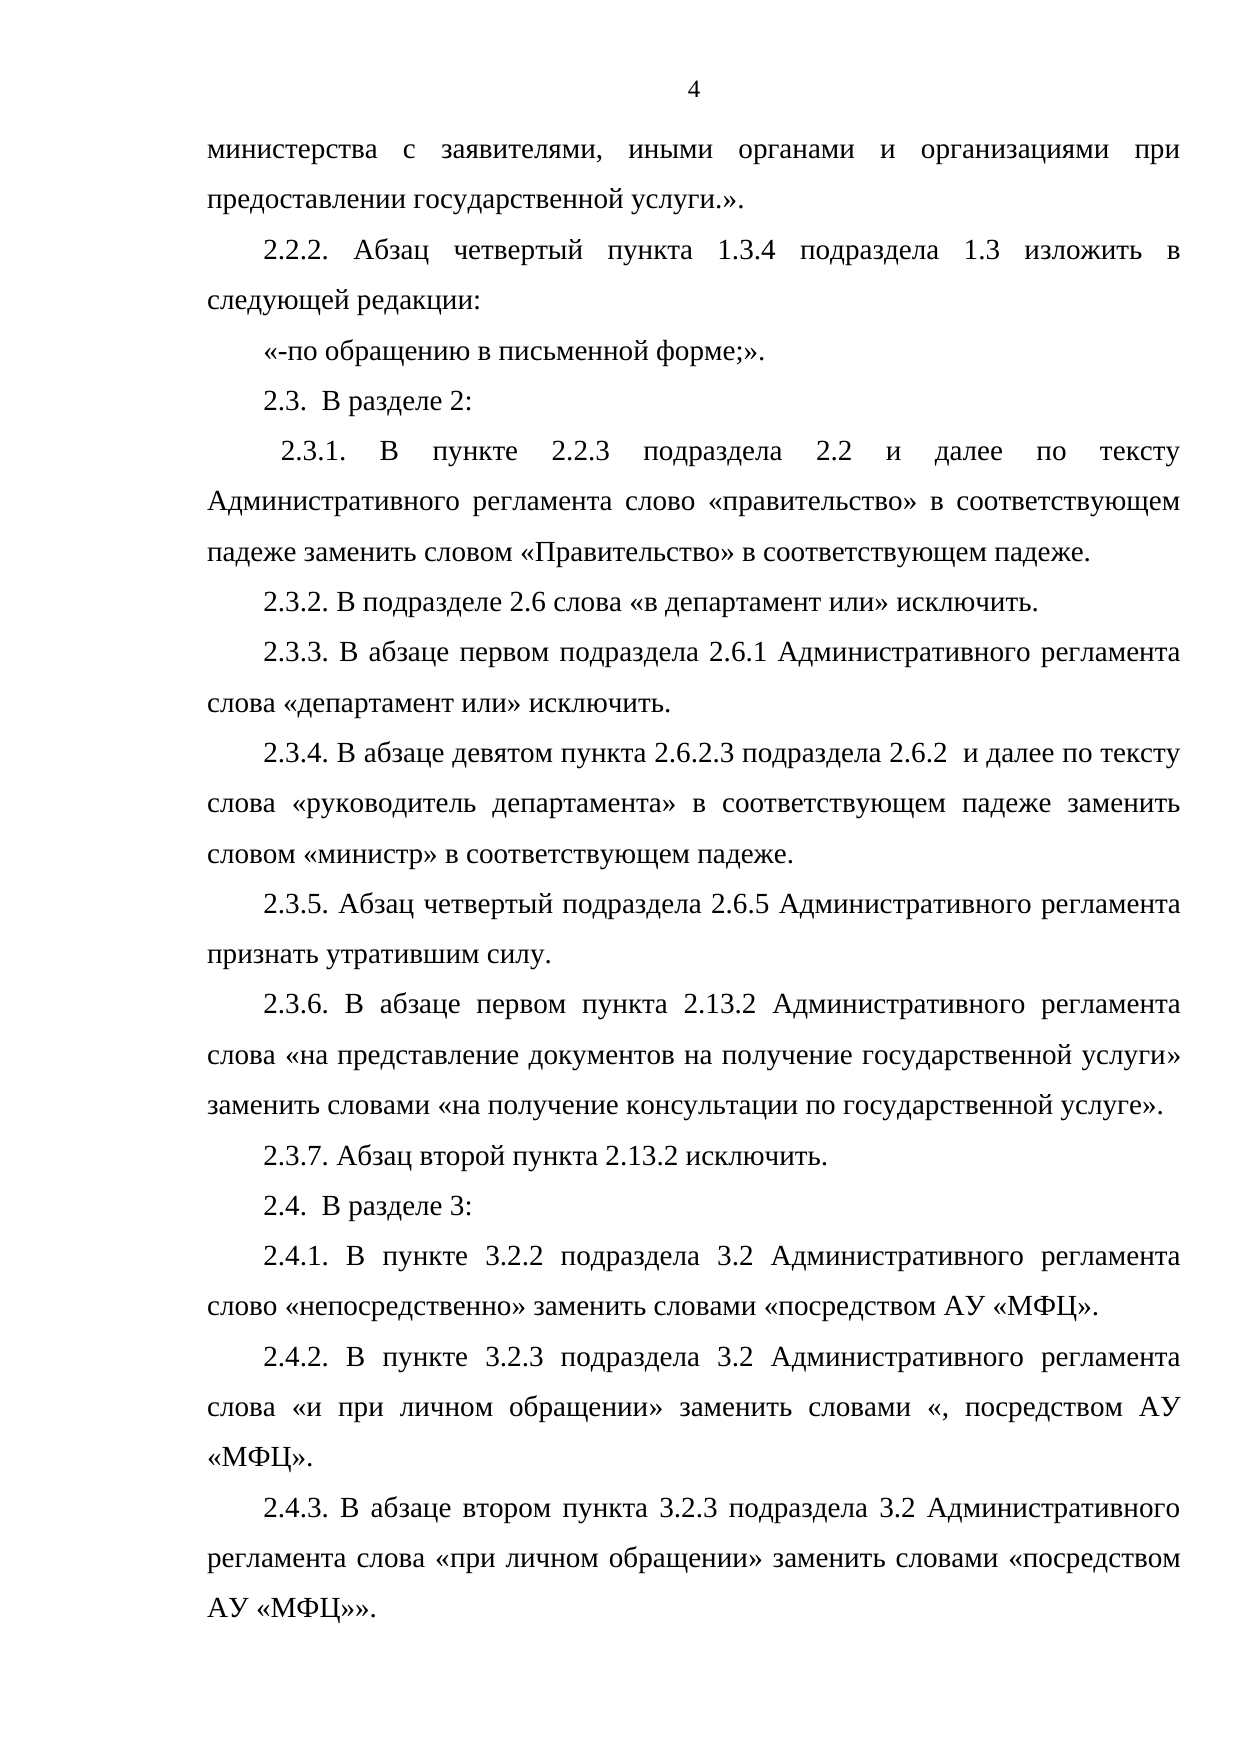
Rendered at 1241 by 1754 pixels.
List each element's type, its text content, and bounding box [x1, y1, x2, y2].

text 2.4. В разделе 3: [207, 1188, 1181, 1221]
text 2.3.7. Абзац второй пункта 2.13.2 исключить. [207, 1138, 1181, 1171]
text 2.3.6. В абзаце первом пункта 2.13.2 Административного регламента слова «на представление документов на получение государственной услуги» заменить словами «на получение консультации по государственной услуге». [207, 987, 1181, 1121]
text 2.4.1. В пункте 3.2.2 подраздела 3.2 Административного регламента слово «непосредственно» заменить словами «посредством АУ «МФЦ». [207, 1238, 1181, 1322]
text 2.4.3. В абзаце втором пункта 3.2.3 подраздела 3.2 Административного регламента слова «при личном обращении» заменить словами «посредством АУ «МФЦ»». [207, 1490, 1181, 1624]
text 2.3.1. В пункте 2.2.3 подраздела 2.2 и далее по тексту Административного регламента слово «правительство» в соответствующем падеже заменить словом «Правительство» в соответствующем падеже. [207, 433, 1181, 567]
text 2.3. В разделе 2: [207, 383, 1181, 416]
text 2.2.2. Абзац четвертый пункта 1.3.4 подраздела 1.3 изложить в следующей редакции: [207, 232, 1181, 316]
text 2.3.2. В подразделе 2.6 слова «в департамент или» исключить. [207, 584, 1181, 618]
text 2.3.4. В абзаце девятом пункта 2.6.2.3 подраздела 2.6.2 и далее по тексту слова «руководитель департамента» в соответствующем падеже заменить словом «министр» в соответствующем падеже. [207, 735, 1181, 869]
text 2.3.3. В абзаце первом подраздела 2.6.1 Административного регламента слова «департамент или» исключить. [207, 634, 1181, 718]
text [207, 131, 1181, 215]
text «-по обращению в письменной форме;». [207, 333, 1181, 366]
text 2.3.5. Абзац четвертый подраздела 2.6.5 Административного регламента признать утратившим силу. [207, 886, 1181, 970]
text 2.4.2. В пункте 3.2.3 подраздела 3.2 Административного регламента слова «и при личном обращении» заменить словами «, посредством АУ «МФЦ». [207, 1339, 1181, 1473]
